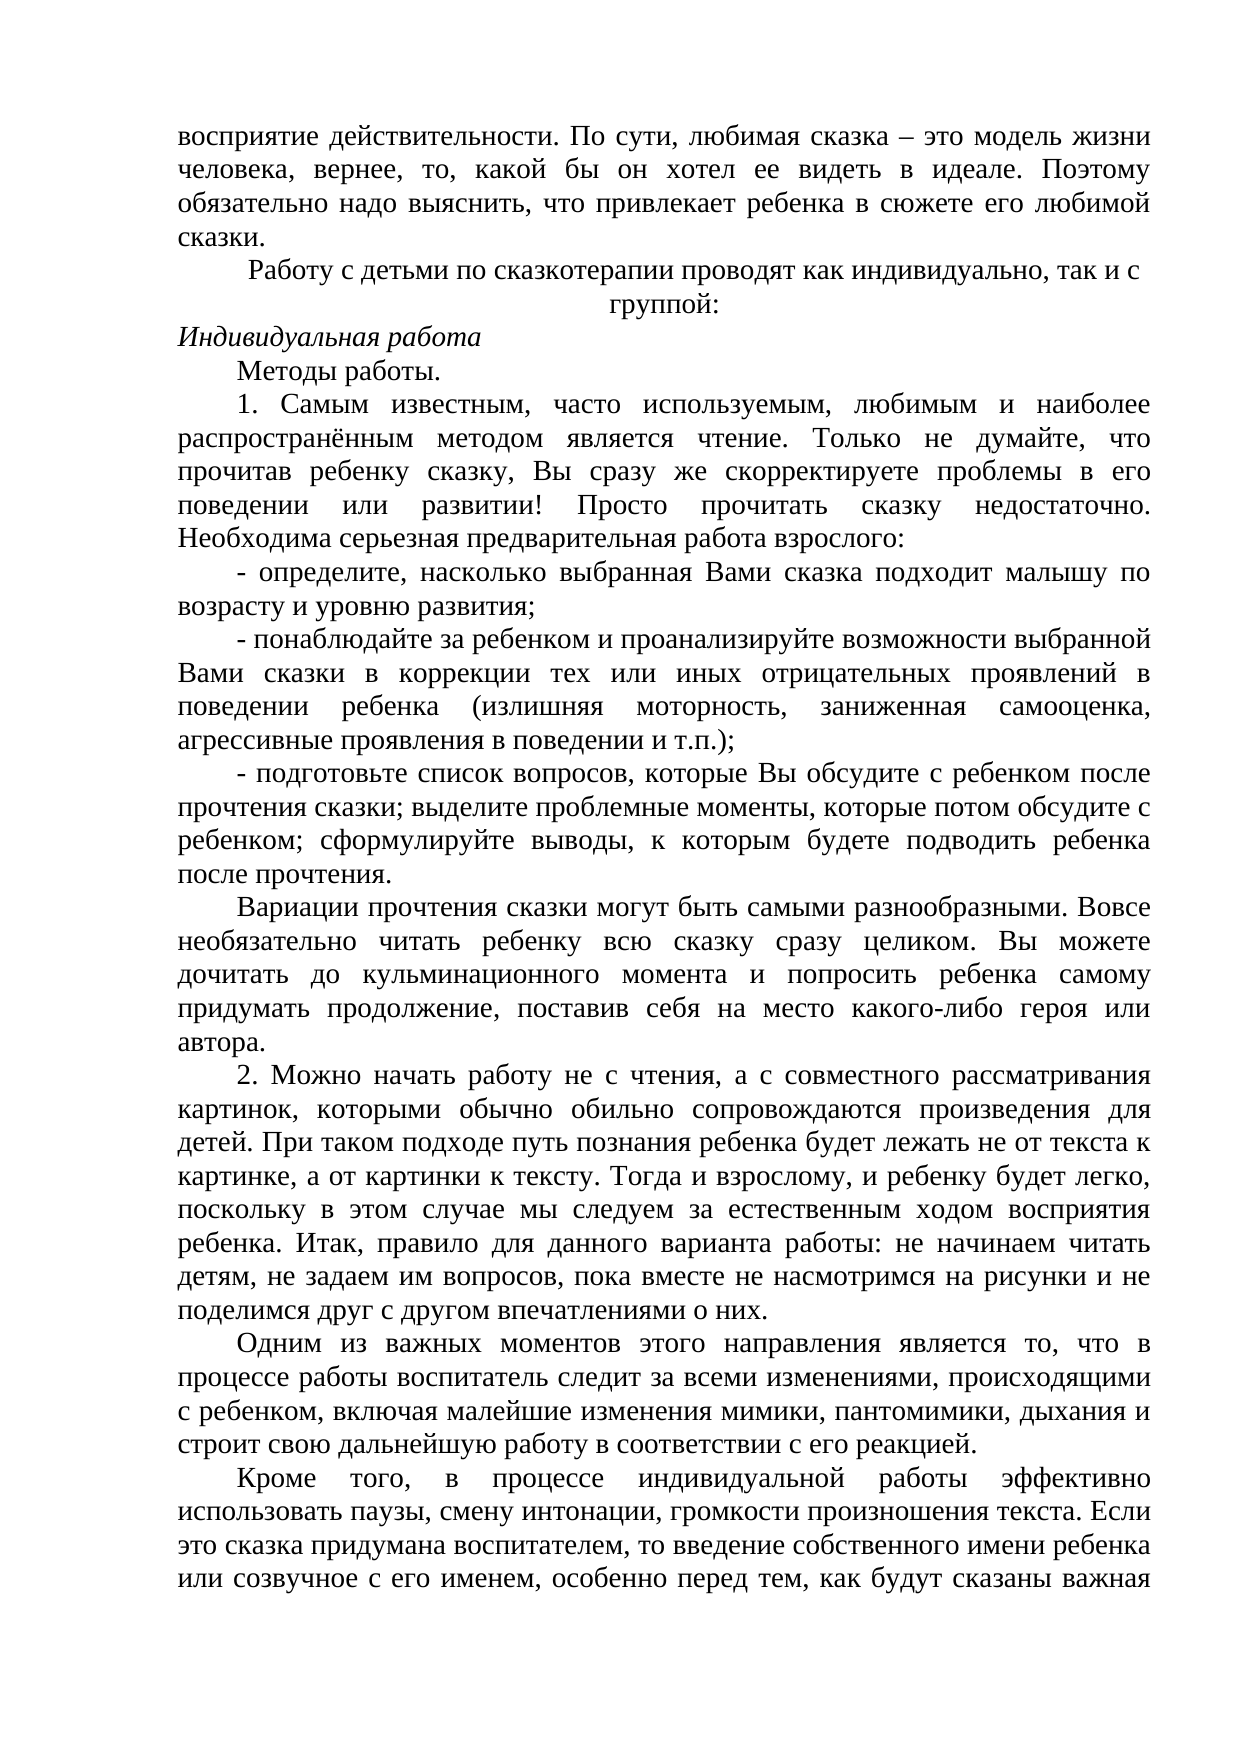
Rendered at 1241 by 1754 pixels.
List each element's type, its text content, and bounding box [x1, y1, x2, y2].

text Методы работы. [177, 353, 1152, 386]
text 1. Самым известным, часто используемым, любимым и наиболее распространённым методом является чтение. Только не думайте, что прочитав ребенку сказку, Вы сразу же скорректируете проблемы в его поведении или развитии! Просто прочитать сказку недостаточно. Необходима серьезная предварительная работа взрослого: [177, 386, 1152, 554]
text Индивидуальная работа [177, 319, 1152, 353]
text - понаблюдайте за ребенком и проанализируйте возможности выбранной Вами сказки в коррекции тех или иных отрицательных проявлений в поведении ребенка (излишняя моторность, заниженная самооценка, агрессивные проявления в поведении и т.п.); [177, 621, 1152, 755]
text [177, 1460, 1152, 1594]
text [177, 118, 1152, 252]
text 2. Можно начать работу не с чтения, а с совместного рассматривания картинок, которыми обычно обильно сопровождаются произведения для детей. При таком подходе путь познания ребенка будет лежать не от текста к картинке, а от картинки к тексту. Тогда и взрослому, и ребенку будет легко, поскольку в этом случае мы следуем за естественным ходом восприятия ребенка. Итак, правило для данного варианта работы: не начинаем читать детям, не задаем им вопросов, пока вместе не насмотримся на рисунки и не поделимся друг с другом впечатлениями о них. [177, 1057, 1152, 1326]
text - определите, насколько выбранная Вами сказка подходит малышу по возрасту и уровню развития; [177, 554, 1152, 621]
text Одним из важных моментов этого направления является то, что в процессе работы воспитатель следит за всеми изменениями, происходящими с ребенком, включая малейшие изменения мимики, пантомимики, дыхания и строит свою дальнейшую работу в соответствии с его реакцией. [177, 1326, 1152, 1460]
text - подготовьте список вопросов, которые Вы обсудите с ребенком после прочтения сказки; выделите проблемные моменты, которые потом обсудите с ребенком; сформулируйте выводы, к которым будете подводить ребенка после прочтения. [177, 755, 1152, 889]
text Вариации прочтения сказки могут быть самыми разнообразными. Вовсе необязательно читать ребенку всю сказку сразу целиком. Вы можете дочитать до кульминационного момента и попросить ребенка самому придумать продолжение, поставив себя на место какого-либо героя или автора. [177, 889, 1152, 1057]
text Работу с детьми по сказкотерапии проводят как индивидуально, так и с группой: [177, 252, 1152, 319]
